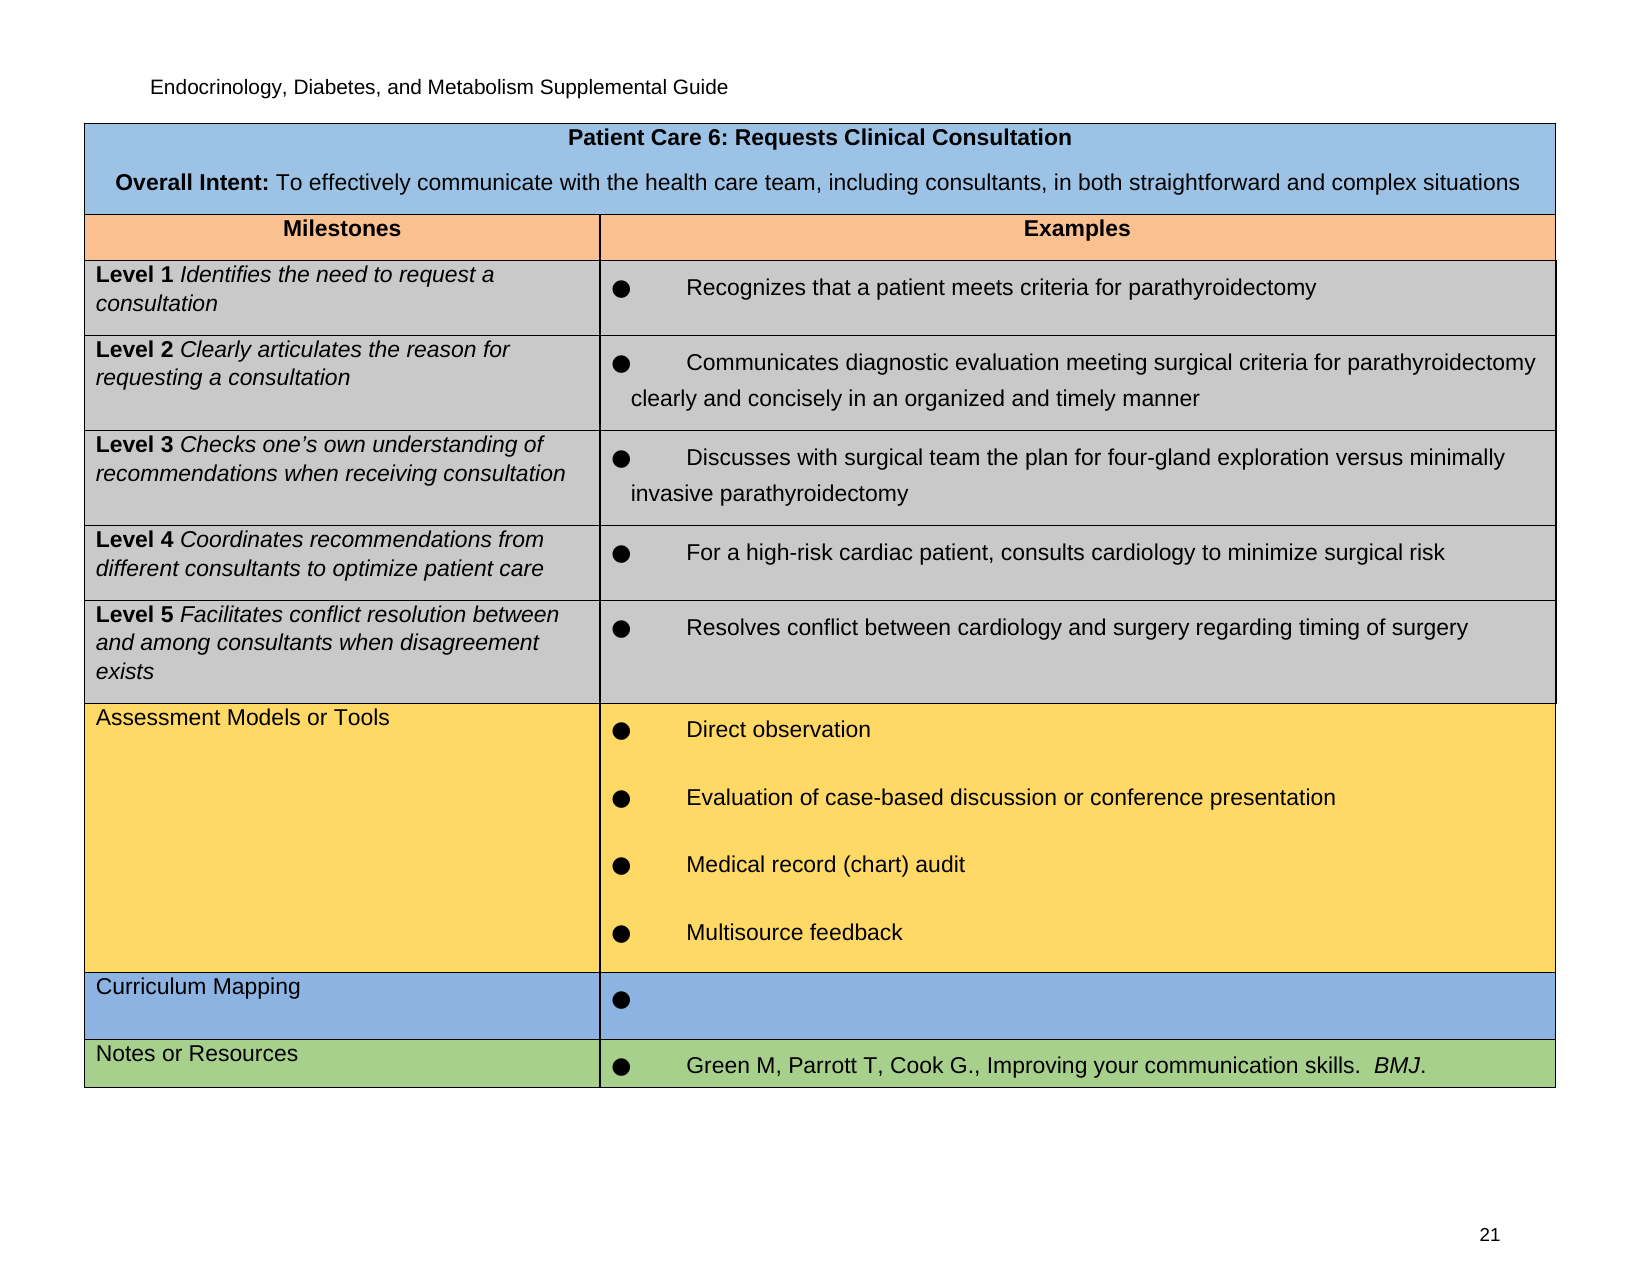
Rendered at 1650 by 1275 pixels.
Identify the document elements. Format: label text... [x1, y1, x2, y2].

table_cell Examples [601, 215, 1555, 260]
table_cell Level 2 Clearly articulates the reason for requesting a consultation [85, 336, 599, 430]
table_cell Direct observation Evaluation of case-based discussion or conference presentation Medical record (chart) audit Multisource feedback [601, 704, 1555, 972]
table_cell Notes or Resources [85, 1040, 599, 1087]
table_cell Curriculum Mapping [85, 973, 599, 1039]
table_cell [601, 973, 1555, 1039]
table_header Patient Care 6: Requests Clinical Consultation Overall Intent: To effectively communicate with the health care team, including consultants, in both straightforward and complex situations [85, 124, 1555, 214]
table_cell Level 1 Identifies the need to request a consultation [85, 261, 599, 335]
table_cell Level 5 Facilitates conflict resolution between and among consultants when disagreement exists [85, 601, 599, 703]
table_cell For a high-risk cardiac patient, consults cardiology to minimize surgical risk [601, 526, 1555, 600]
table_cell Recognizes that a patient meets criteria for parathyroidectomy [601, 261, 1555, 335]
table_cell Level 3 Checks one’s own understanding of recommendations when receiving consultation [85, 431, 599, 525]
table_cell Communicates diagnostic evaluation meeting surgical criteria for parathyroidectomy clearly and concisely in an organized and timely manner [601, 336, 1555, 430]
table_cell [601, 1040, 1555, 1087]
table_cell Resolves conflict between cardiology and surgery regarding timing of surgery [601, 601, 1555, 703]
table_cell Milestones [85, 215, 599, 260]
table_cell Assessment Models or Tools [85, 704, 599, 972]
table_cell Level 4 Coordinates recommendations from different consultants to optimize patient care [85, 526, 599, 600]
table_cell Discusses with surgical team the plan for four-gland exploration versus minimally invasive parathyroidectomy [601, 431, 1555, 525]
